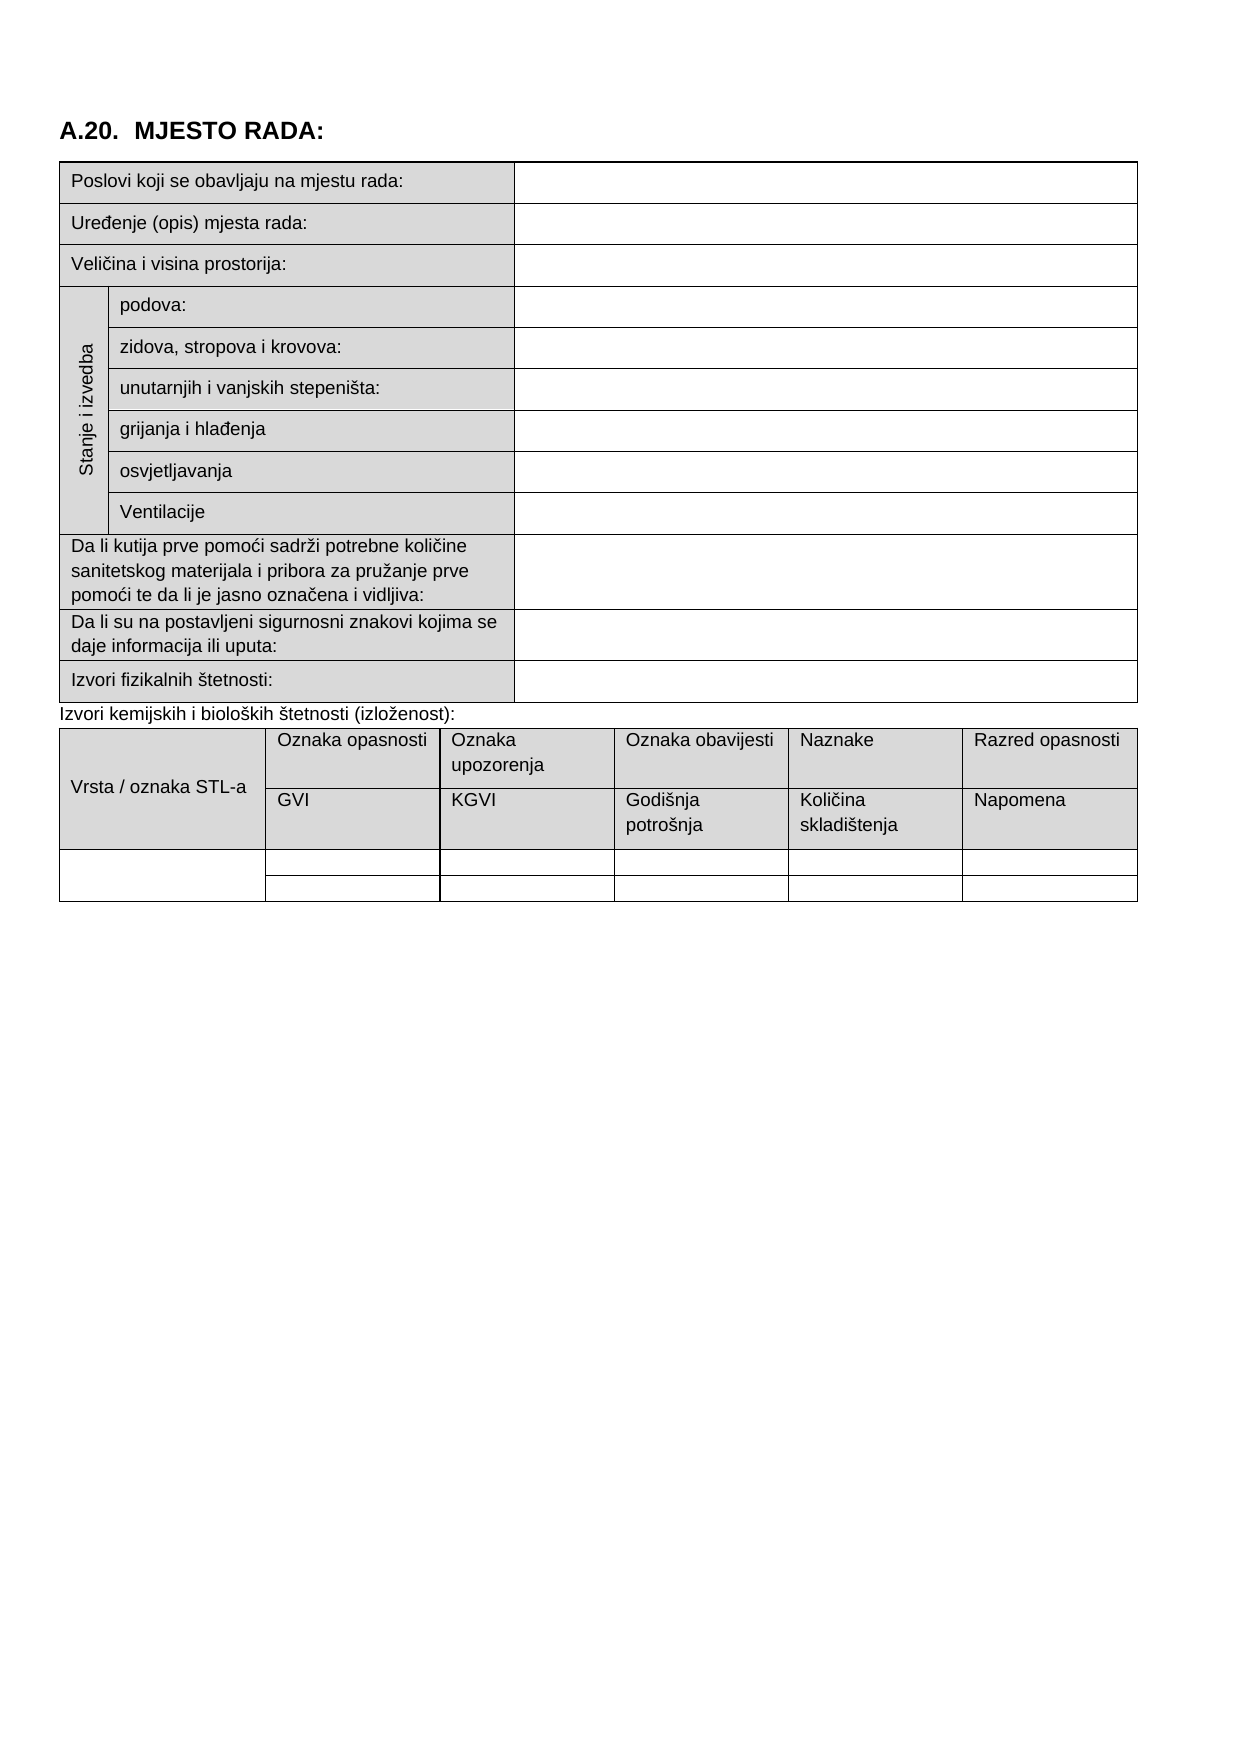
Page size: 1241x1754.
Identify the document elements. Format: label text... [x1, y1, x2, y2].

table_cell KGVI [441, 789, 614, 849]
table_header Poslovi koji se obavljaju na mjestu rada: [60, 163, 514, 203]
table_header Oznaka upozorenja [441, 729, 614, 788]
table_header Oznaka obavijesti [615, 729, 788, 788]
table_cell Da li su na postavljeni sigurnosni znakovi kojima se daje informacija ili uputa: [60, 610, 514, 660]
table_cell [615, 850, 788, 875]
table_header [515, 163, 1137, 203]
table_header Naznake [789, 729, 962, 788]
table_cell [515, 204, 1137, 244]
table_header Oznaka opasnosti [266, 729, 439, 788]
table_header Razred opasnosti [963, 729, 1137, 788]
table_cell [615, 876, 788, 901]
table_cell [266, 876, 439, 901]
table_cell Ventilacije [109, 493, 514, 534]
subtitle MJESTO RADA: [59, 116, 1137, 145]
table_cell [60, 850, 265, 901]
table_cell Uređenje (opis) mjesta rada: [60, 204, 514, 244]
table_cell [963, 876, 1137, 901]
table_cell Količina skladištenja [789, 789, 962, 849]
table_cell osvjetljavanja [109, 452, 514, 492]
table_cell [515, 411, 1137, 451]
table_cell [441, 850, 614, 875]
table_cell Napomena [963, 789, 1137, 849]
table_cell Da li kutija prve pomoći sadrži potrebne količine sanitetskog materijala i pribora za pružanje prve pomoći te da li je jasno označena i vidljiva: [60, 535, 514, 609]
text Izvori kemijskih i bioloških štetnosti (izloženost): [59, 703, 1137, 724]
table_cell [515, 245, 1137, 286]
table_cell [515, 610, 1137, 660]
table_cell [963, 850, 1137, 875]
table_cell [515, 535, 1137, 609]
table_header Vrsta / oznaka STL-a [60, 729, 265, 849]
table_cell Godišnja potrošnja [615, 789, 788, 849]
table_cell [441, 876, 614, 901]
table_cell grijanja i hlađenja [109, 411, 514, 451]
table_cell podova: [109, 287, 514, 327]
table_cell [515, 328, 1137, 368]
table_cell unutarnjih i vanjskih stepeništa: [109, 369, 514, 409]
table_cell [789, 850, 962, 875]
table_cell Izvori fizikalnih štetnosti: [60, 661, 514, 702]
table_cell Stanje i izvedba [60, 287, 108, 534]
table_cell [515, 452, 1137, 492]
table_cell [515, 661, 1137, 702]
table_cell [266, 850, 439, 875]
table_cell zidova, stropova i krovova: [109, 328, 514, 368]
table_cell [789, 876, 962, 901]
table_cell Veličina i visina prostorija: [60, 245, 514, 286]
table_cell [515, 493, 1137, 534]
table_cell GVI [266, 789, 439, 849]
table_cell [515, 369, 1137, 409]
table_cell [515, 287, 1137, 327]
